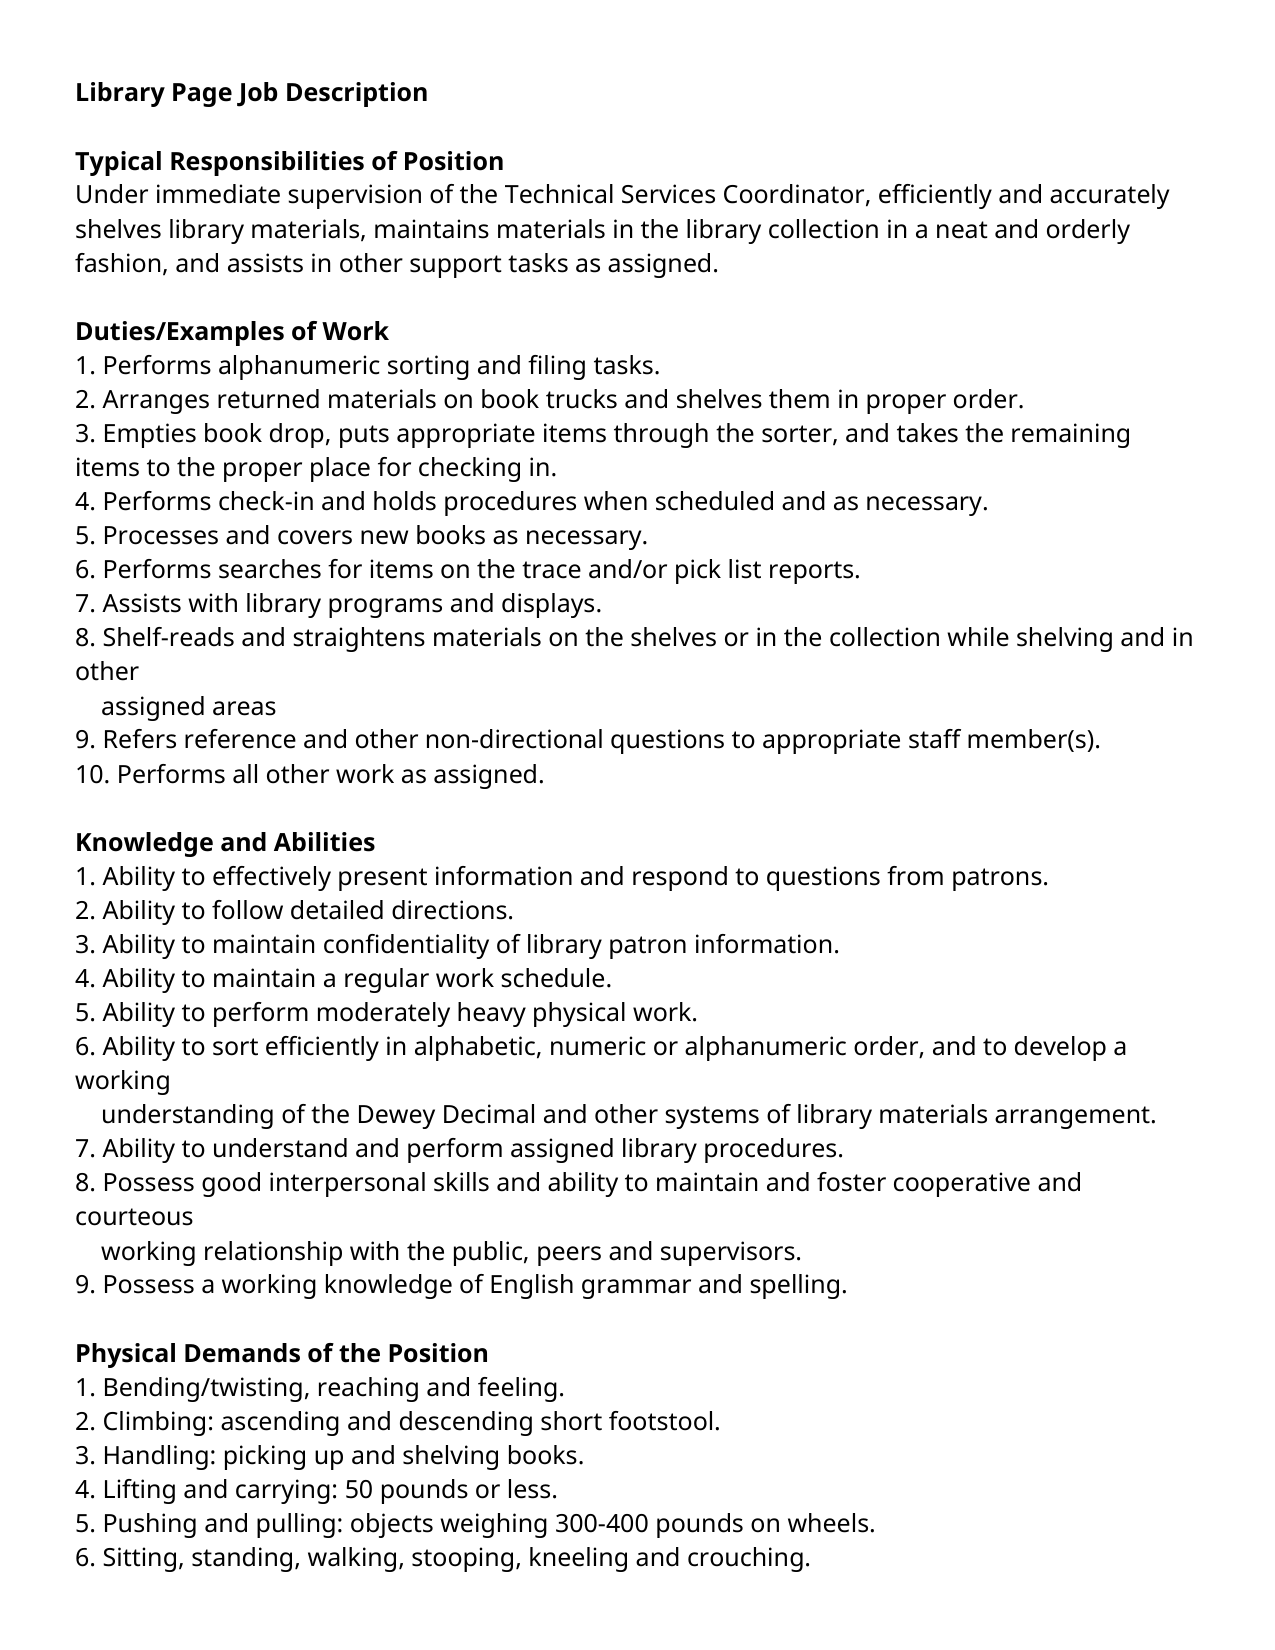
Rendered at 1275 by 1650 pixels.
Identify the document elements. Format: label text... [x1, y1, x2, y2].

text 4. Ability to maintain a regular work schedule. [75, 961, 1200, 995]
text Physical Demands of the Position [75, 1335, 1200, 1369]
text assigned areas [75, 688, 1200, 722]
text 4. Lifting and carrying: 50 pounds or less. [75, 1472, 1200, 1506]
text 8. Possess good interpersonal skills and ability to maintain and foster cooperative and courteous [75, 1165, 1200, 1233]
text understanding of the Dewey Decimal and other systems of library materials arrangement. [75, 1097, 1200, 1131]
text 10. Performs all other work as assigned. [75, 756, 1200, 790]
text 2. Arranges returned materials on book trucks and shelves them in proper order. [75, 382, 1200, 416]
text 7. Assists with library programs and displays. [75, 586, 1200, 620]
text 5. Ability to perform moderately heavy physical work. [75, 995, 1200, 1029]
text 5. Pushing and pulling: objects weighing 300-400 pounds on wheels. [75, 1506, 1200, 1540]
text 9. Possess a working knowledge of English grammar and spelling. [75, 1267, 1200, 1301]
text 6. Sitting, standing, walking, stooping, kneeling and crouching. [75, 1540, 1200, 1574]
text 1. Bending/twisting, reaching and feeling. [75, 1369, 1200, 1403]
text 6. Performs searches for items on the trace and/or pick list reports. [75, 552, 1200, 586]
text 1. Performs alphanumeric sorting and filing tasks. [75, 347, 1200, 382]
text 2. Climbing: ascending and descending short footstool. [75, 1403, 1200, 1437]
text 7. Ability to understand and perform assigned library procedures. [75, 1131, 1200, 1165]
text Under immediate supervision of the Technical Services Coordinator, efficiently and accurately shelves library materials, maintains materials in the library collection in a neat and orderly fashion, and assists in other support tasks as assigned. [75, 177, 1200, 279]
text 3. Ability to maintain confidentiality of library patron information. [75, 927, 1200, 961]
text Library Page Job Description [75, 75, 1200, 109]
text 5. Processes and covers new books as necessary. [75, 518, 1200, 552]
text working relationship with the public, peers and supervisors. [75, 1233, 1200, 1267]
text Knowledge and Abilities [75, 824, 1200, 858]
text 1. Ability to effectively present information and respond to questions from patrons. [75, 858, 1200, 892]
text 3. Handling: picking up and shelving books. [75, 1437, 1200, 1472]
text 8. Shelf-reads and straightens materials on the shelves or in the collection while shelving and in other [75, 620, 1200, 688]
text 4. Performs check-in and holds procedures when scheduled and as necessary. [75, 484, 1200, 518]
text 2. Ability to follow detailed directions. [75, 892, 1200, 927]
text Typical Responsibilities of Position [75, 143, 1200, 177]
text 9. Refers reference and other non-directional questions to appropriate staff member(s). [75, 722, 1200, 756]
text 6. Ability to sort efficiently in alphabetic, numeric or alphanumeric order, and to develop a working [75, 1029, 1200, 1097]
text 3. Empties book drop, puts appropriate items through the sorter, and takes the remaining items to the proper place for checking in. [75, 416, 1200, 484]
text Duties/Examples of Work [75, 313, 1200, 347]
